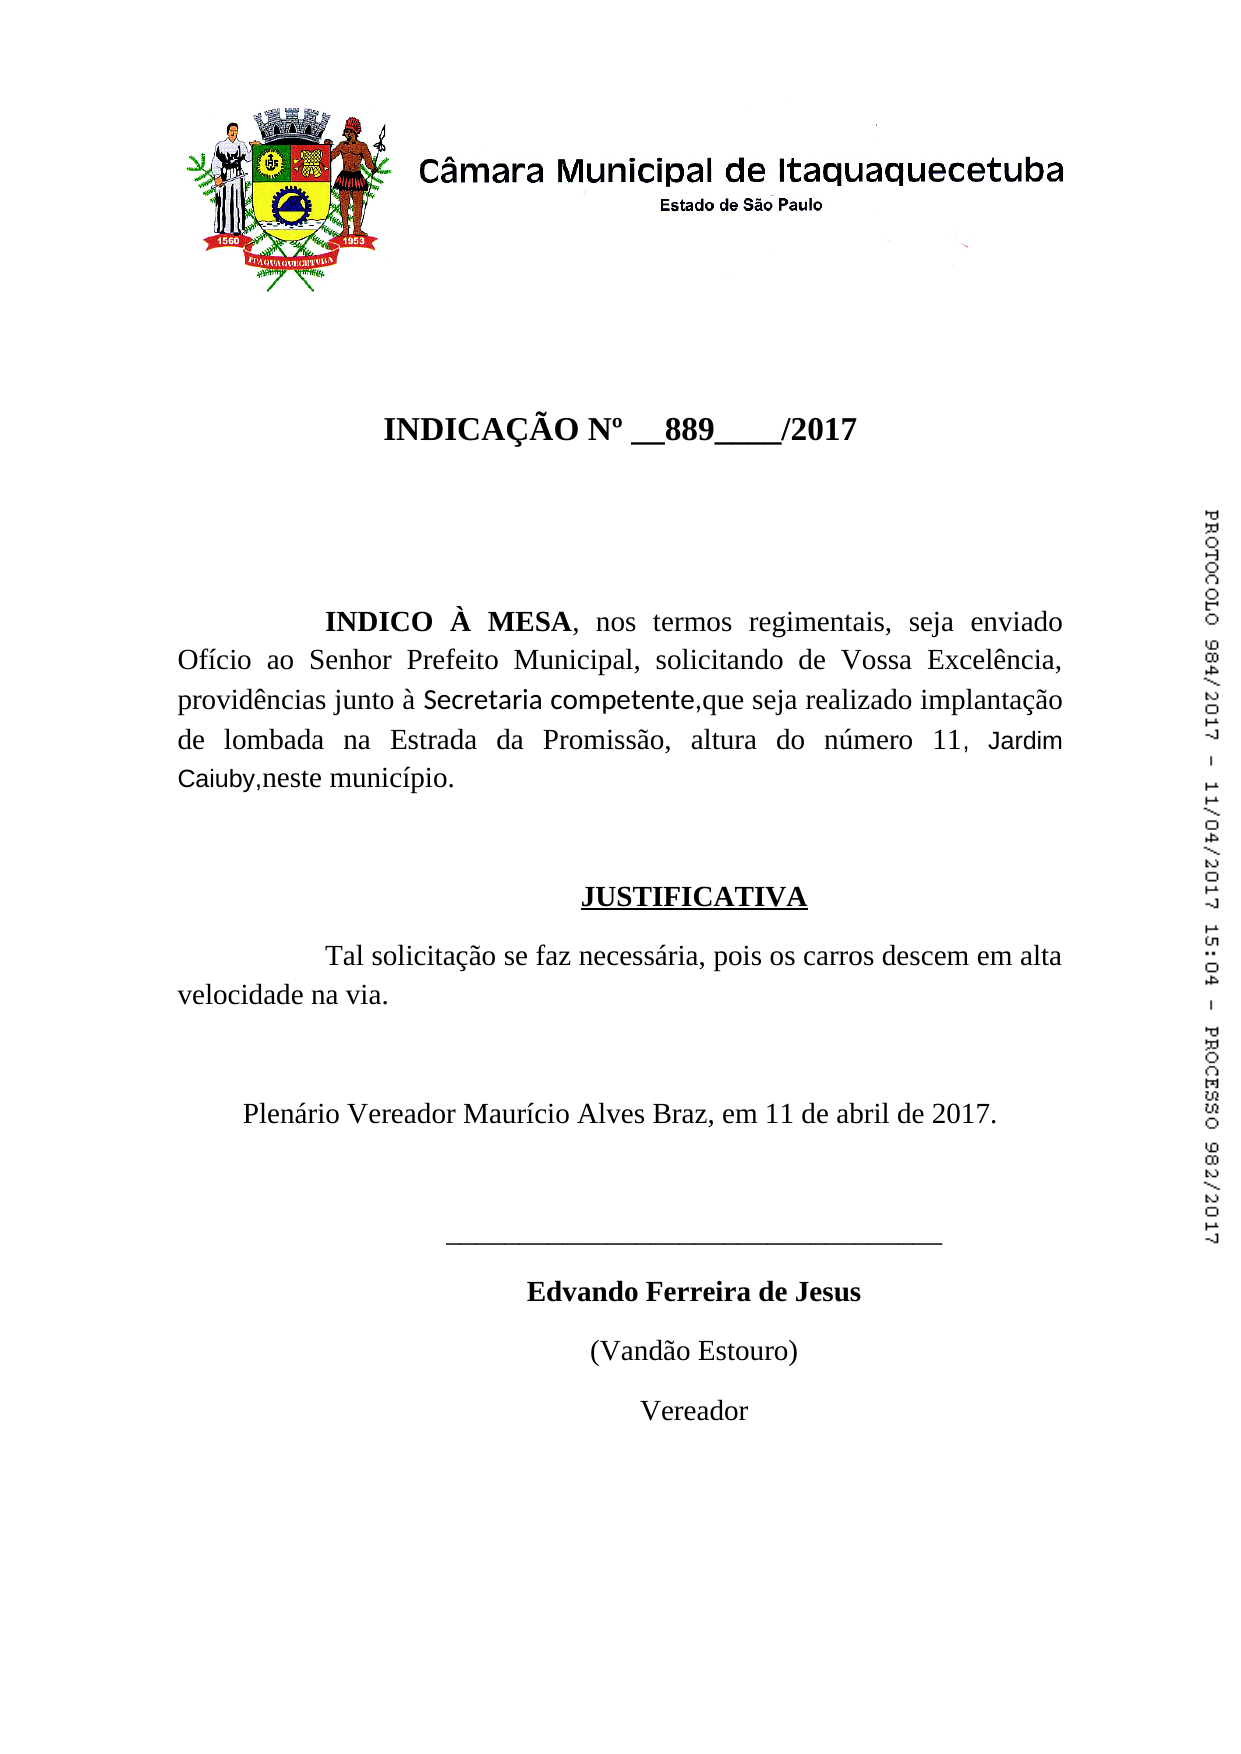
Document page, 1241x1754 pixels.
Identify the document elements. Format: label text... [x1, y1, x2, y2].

text Plenário Vereador Maurício Alves Braz, em 11 de abril de 2017. [177, 1096, 1063, 1129]
text INDICO À MESA, nos termos regimentais, seja enviado Ofício ao Senhor Prefeito Municipal, solicitando de Vossa Excelência, providências junto à Secretaria competente,que seja realizado implantação de lombada na Estrada da Promissão, altura do número 11, Jardim Caiuby,neste município. [177, 604, 1063, 794]
text Tal solicitação se faz necessária, pois os carros descem em alta velocidade na via. [177, 938, 1063, 1011]
picture [177, 101, 1063, 292]
text __________________________________ [177, 1214, 1063, 1248]
text (Vandão Estouro) [177, 1333, 1063, 1367]
text Vereador [177, 1393, 1063, 1426]
picture [1177, 506, 1241, 1248]
text Edvando Ferreira de Jesus [177, 1274, 1063, 1307]
text JUSTIFICATIVA [177, 879, 1063, 913]
text INDICAÇÃO Nº __889____/2017 [177, 409, 1063, 447]
